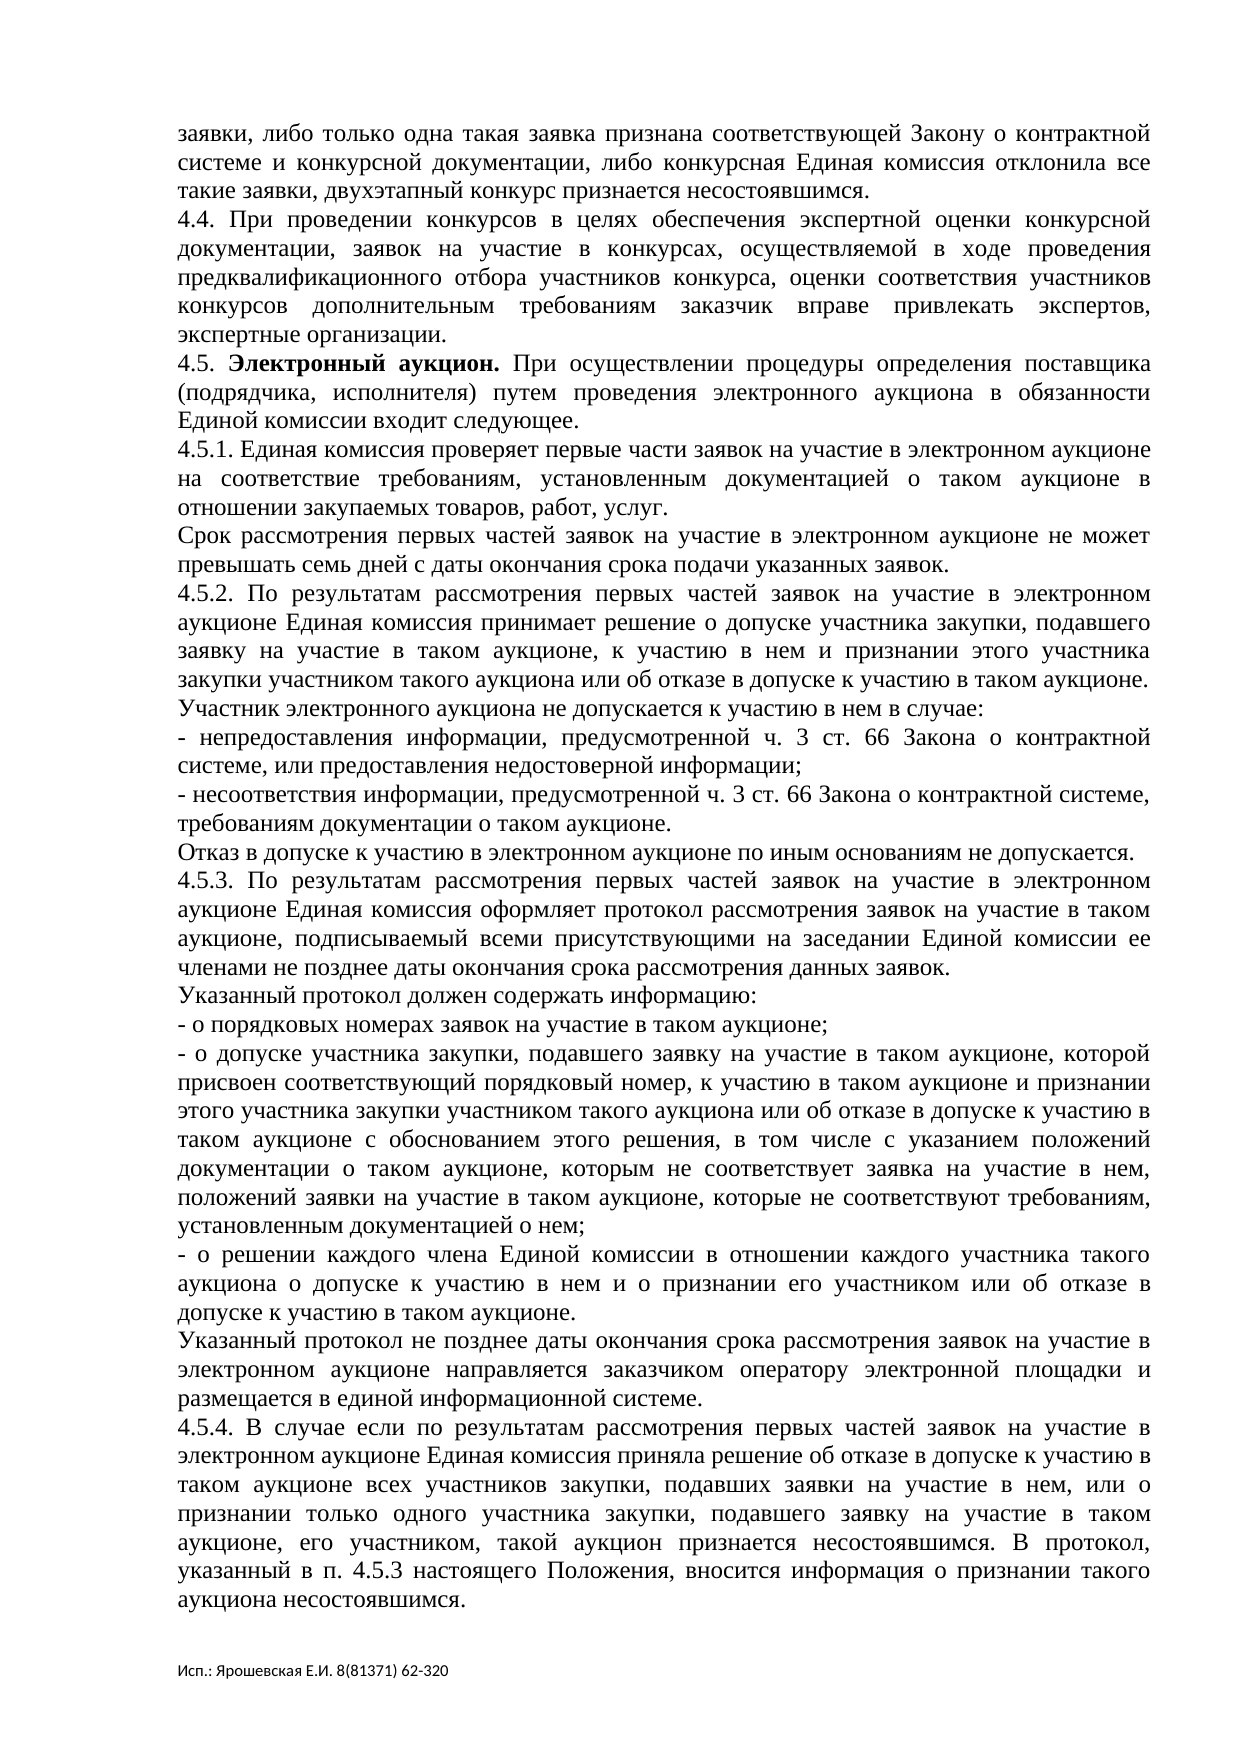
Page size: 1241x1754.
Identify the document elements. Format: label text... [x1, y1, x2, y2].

text Участник электронного аукциона не допускается к участию в нем в случае: [177, 693, 1152, 722]
text 4.4. При проведении конкурсов в целях обеспечения экспертной оценки конкурсной документации, заявок на участие в конкурсах, осуществляемой в ходе проведения предквалификационного отбора участников конкурса, оценки соответствия участников конкурсов дополнительным требованиям заказчик вправе привлекать экспертов, экспертные организации. [177, 204, 1152, 348]
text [177, 118, 1152, 204]
text 4.5.4. В случае если по результатам рассмотрения первых частей заявок на участие в электронном аукционе Единая комиссия приняла решение об отказе в допуске к участию в таком аукционе всех участников закупки, подавших заявки на участие в нем, или о признании только одного участника закупки, подавшего заявку на участие в таком аукционе, его участником, такой аукцион признается несостоявшимся. В протокол, указанный в п. 4.5.3 настоящего Положения, вносится информация о признании такого аукциона несостоявшимся. [177, 1412, 1152, 1613]
text 4.5.2. По результатам рассмотрения первых частей заявок на участие в электронном аукционе Единая комиссия принимает решение о допуске участника закупки, подавшего заявку на участие в таком аукционе, к участию в нем и признании этого участника закупки участником такого аукциона или об отказе в допуске к участию в таком аукционе. [177, 578, 1152, 693]
text - о решении каждого члена Единой комиссии в отношении каждого участника такого аукциона о допуске к участию в нем и о признании его участником или об отказе в допуске к участию в таком аукционе. [177, 1239, 1152, 1326]
text - о порядковых номерах заявок на участие в таком аукционе; [177, 1009, 1152, 1038]
text - несоответствия информации, предусмотренной ч. 3 ст. 66 Закона о контрактной системе, требованиям документации о таком аукционе. [177, 779, 1152, 837]
text 4.5.1. Единая комиссия проверяет первые части заявок на участие в электронном аукционе на соответствие требованиям, установленным документацией о таком аукционе в отношении закупаемых товаров, работ, услуг. [177, 434, 1152, 521]
text - непредоставления информации, предусмотренной ч. 3 ст. 66 Закона о контрактной системе, или предоставления недостоверной информации; [177, 722, 1152, 779]
text 4.5.3. По результатам рассмотрения первых частей заявок на участие в электронном аукционе Единая комиссия оформляет протокол рассмотрения заявок на участие в таком аукционе, подписываемый всеми присутствующими на заседании Единой комиссии ее членами не позднее даты окончания срока рассмотрения данных заявок. [177, 866, 1152, 981]
text - о допуске участника закупки, подавшего заявку на участие в таком аукционе, которой присвоен соответствующий порядковый номер, к участию в таком аукционе и признании этого участника закупки участником такого аукциона или об отказе в допуске к участию в таком аукционе с обоснованием этого решения, в том числе с указанием положений документации о таком аукционе, которым не соответствует заявка на участие в нем, положений заявки на участие в таком аукционе, которые не соответствуют требованиям, установленным документацией о нем; [177, 1038, 1152, 1239]
text Указанный протокол должен содержать информацию: [177, 981, 1152, 1009]
text 4.5. Электронный аукцион. При осуществлении процедуры определения поставщика (подрядчика, исполнителя) путем проведения электронного аукциона в обязанности Единой комиссии входит следующее. [177, 348, 1152, 434]
text Отказ в допуске к участию в электронном аукционе по иным основаниям не допускается. [177, 837, 1152, 866]
text Срок рассмотрения первых частей заявок на участие в электронном аукционе не может превышать семь дней с даты окончания срока подачи указанных заявок. [177, 521, 1152, 578]
text Указанный протокол не позднее даты окончания срока рассмотрения заявок на участие в электронном аукционе направляется заказчиком оператору электронной площадки и размещается в единой информационной системе. [177, 1326, 1152, 1412]
